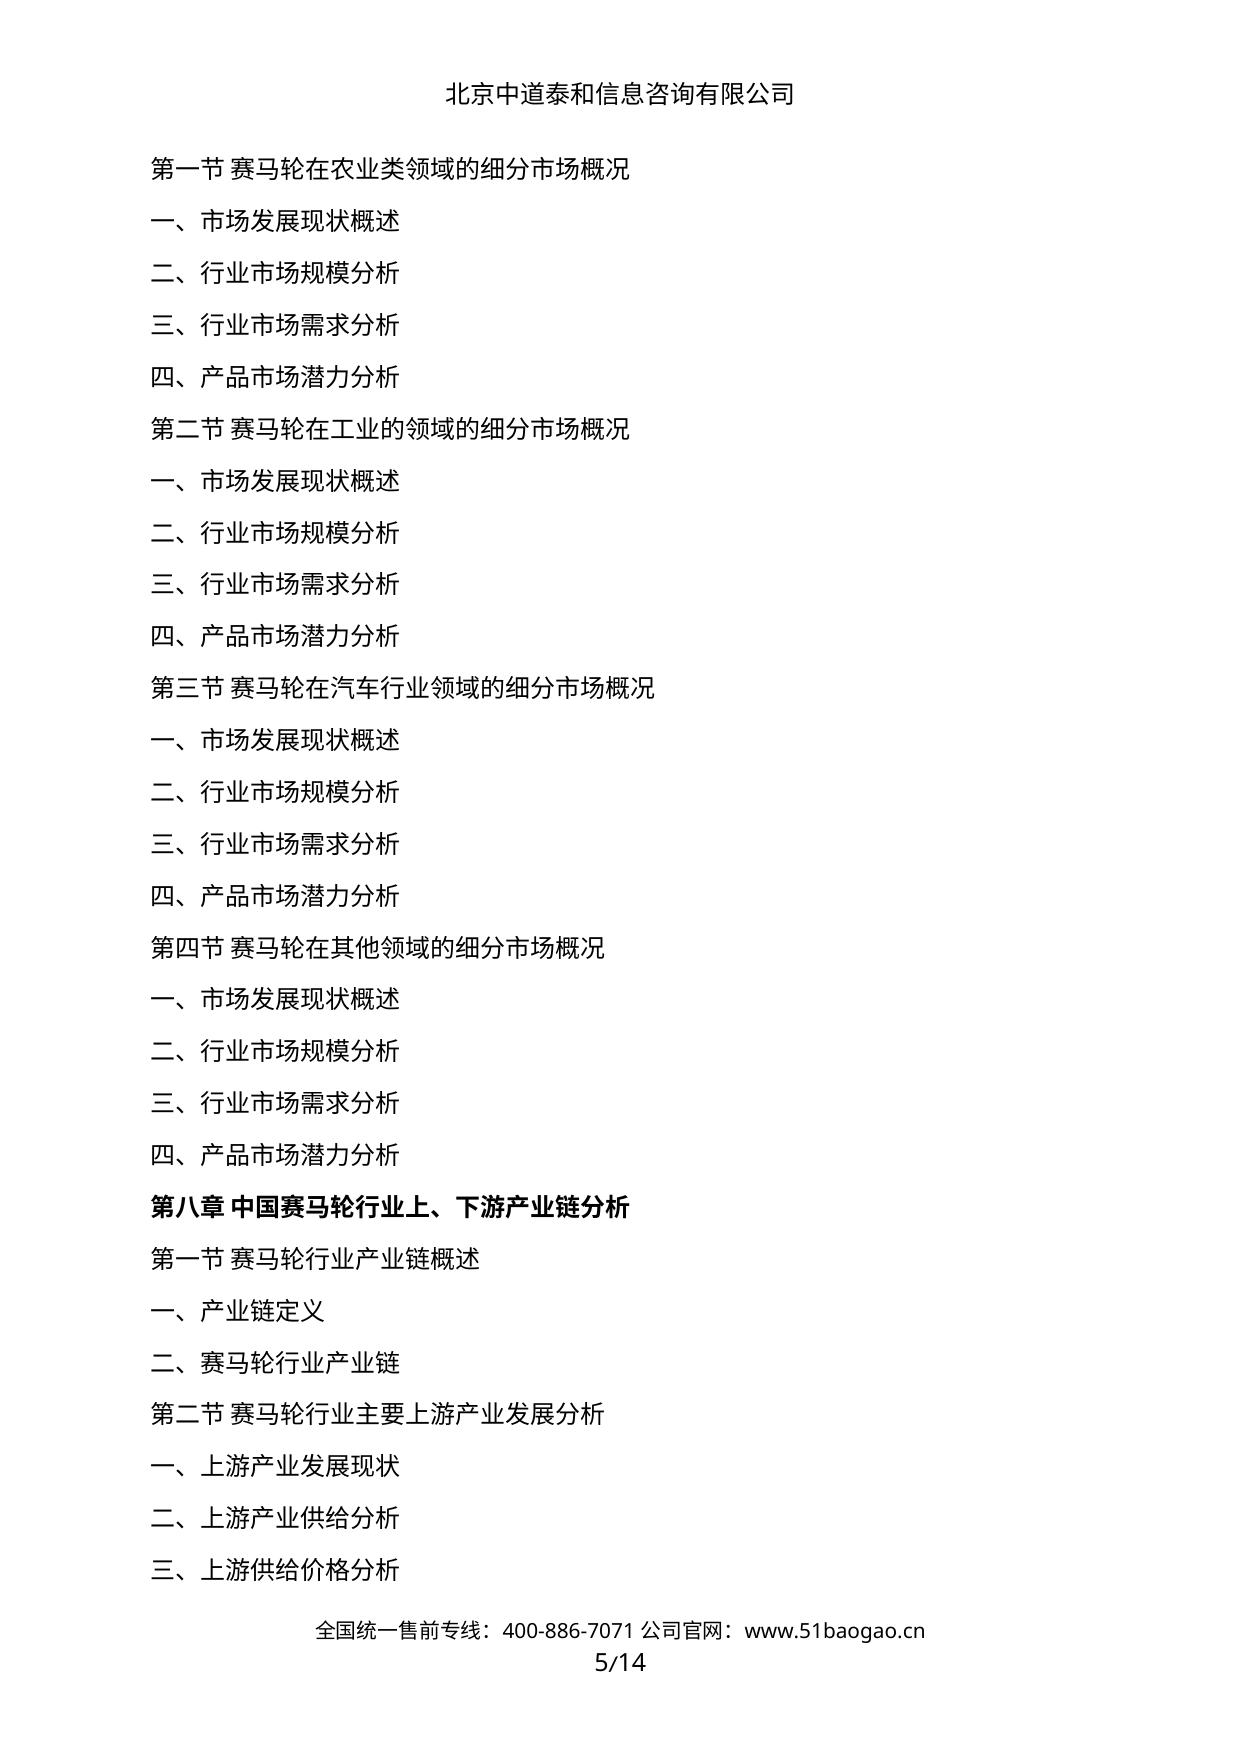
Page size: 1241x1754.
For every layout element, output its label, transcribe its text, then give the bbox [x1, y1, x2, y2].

text 四、产品市场潜力分析 [150, 1136, 1090, 1172]
text 三、行业市场需求分析 [150, 565, 1090, 601]
text 第一节 赛马轮行业产业链概述 [150, 1239, 1090, 1276]
text 一、市场发展现状概述 [150, 980, 1090, 1016]
text 三、行业市场需求分析 [150, 1084, 1090, 1120]
text 第二节 赛马轮行业主要上游产业发展分析 [150, 1395, 1090, 1431]
text 一、市场发展现状概述 [150, 202, 1090, 238]
text 二、行业市场规模分析 [150, 1032, 1090, 1068]
text 第三节 赛马轮在汽车行业领域的细分市场概况 [150, 669, 1090, 705]
text 三、行业市场需求分析 [150, 824, 1090, 861]
text 二、赛马轮行业产业链 [150, 1343, 1090, 1379]
text 二、行业市场规模分析 [150, 513, 1090, 549]
text 第四节 赛马轮在其他领域的细分市场概况 [150, 928, 1090, 964]
text 四、产品市场潜力分析 [150, 357, 1090, 394]
text 三、上游供给价格分析 [150, 1551, 1090, 1587]
text 四、产品市场潜力分析 [150, 876, 1090, 912]
text 第一节 赛马轮在农业类领域的细分市场概况 [150, 150, 1090, 186]
text 二、行业市场规模分析 [150, 772, 1090, 809]
text 三、行业市场需求分析 [150, 306, 1090, 342]
text 一、上游产业发展现状 [150, 1447, 1090, 1483]
text 第二节 赛马轮在工业的领域的细分市场概况 [150, 409, 1090, 446]
text 二、上游产业供给分析 [150, 1499, 1090, 1535]
text 一、市场发展现状概述 [150, 461, 1090, 497]
text 四、产品市场潜力分析 [150, 617, 1090, 653]
text 一、市场发展现状概述 [150, 721, 1090, 757]
text 第八章 中国赛马轮行业上、下游产业链分析 [150, 1187, 1090, 1224]
text 一、产业链定义 [150, 1291, 1090, 1327]
text 二、行业市场规模分析 [150, 254, 1090, 290]
